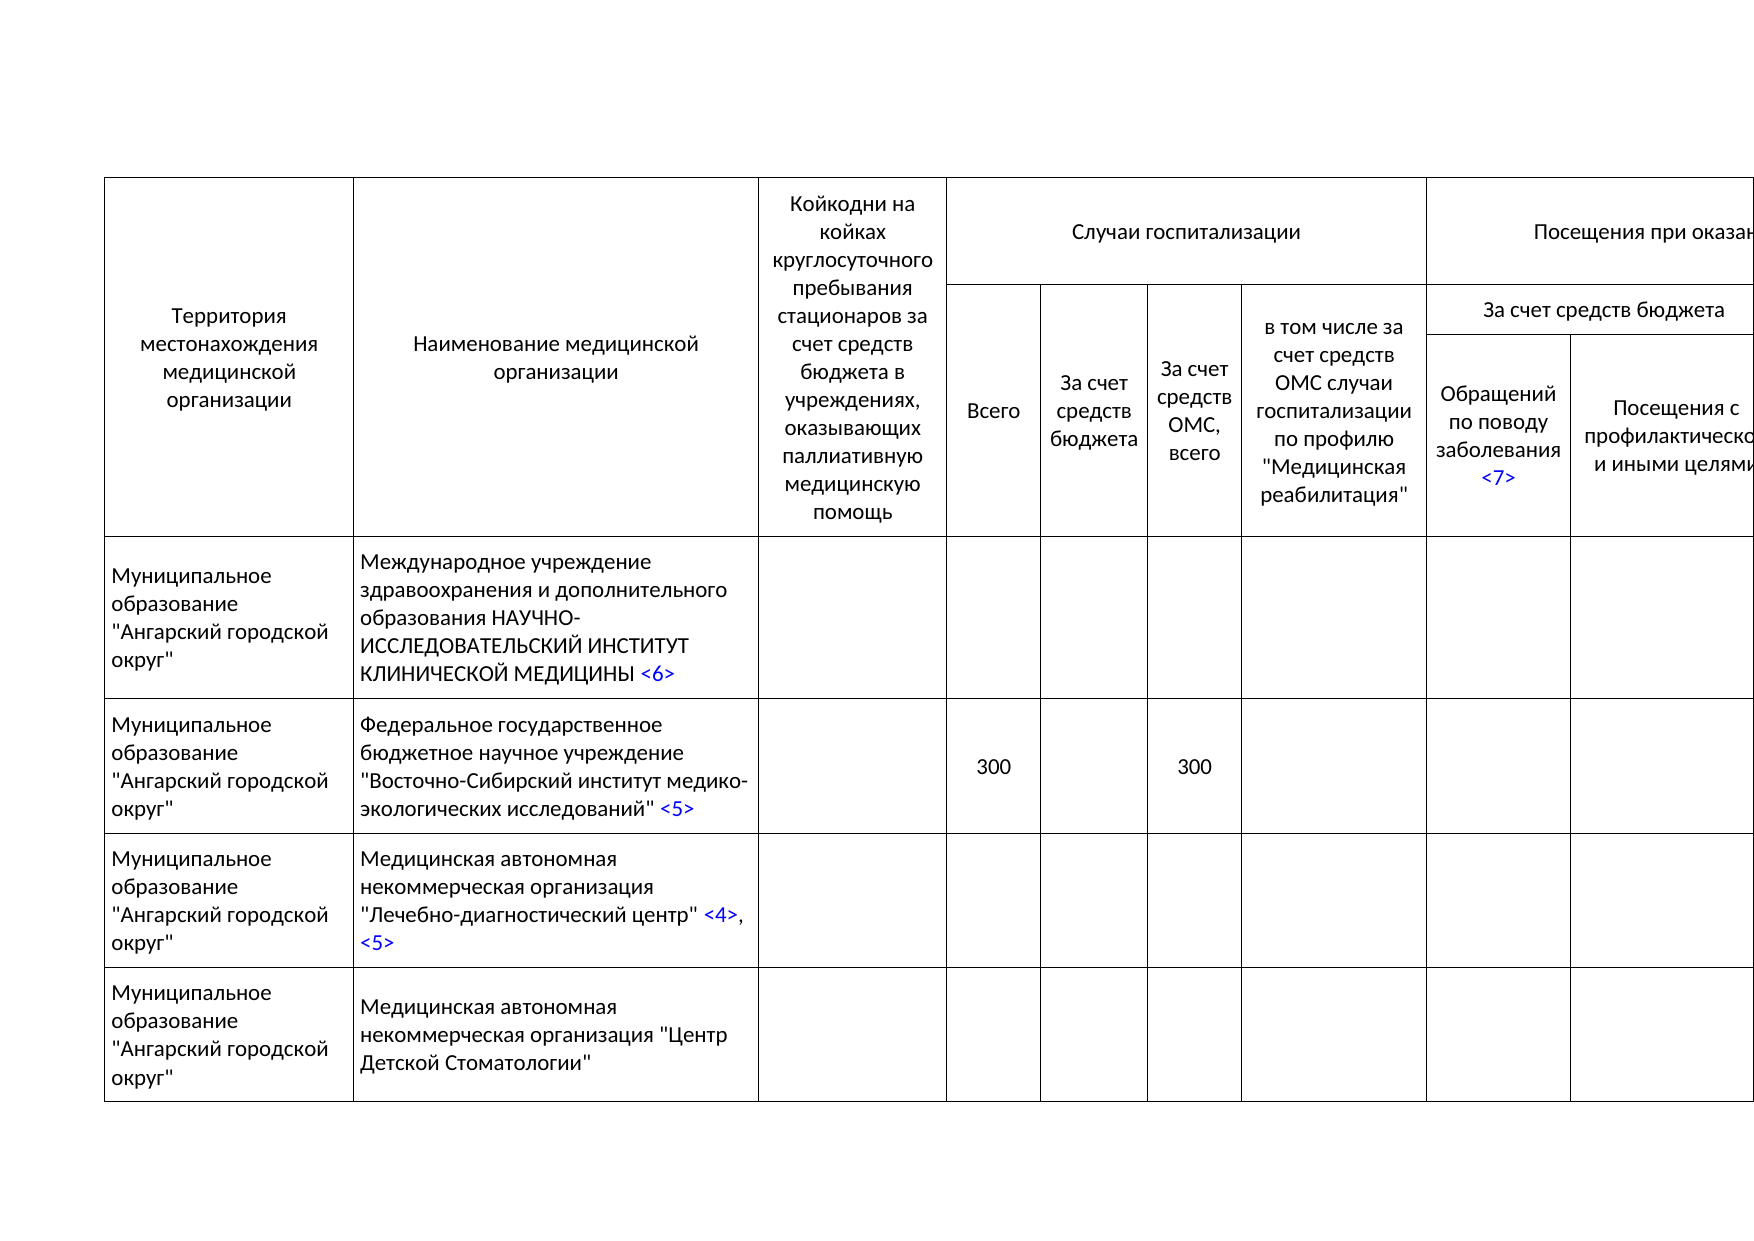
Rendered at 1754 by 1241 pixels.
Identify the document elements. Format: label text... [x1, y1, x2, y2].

table_cell [1148, 968, 1241, 1101]
table_cell [759, 834, 946, 967]
table_cell [947, 537, 1040, 698]
table_cell [1148, 834, 1241, 967]
table_cell Посещения с профилактической и иными целями [1571, 335, 1753, 536]
table_cell За счет средств бюджета [1427, 285, 1753, 334]
table_header Койкодни на койках круглосуточного пребывания стационаров за счет средств бюджета в учреждениях, оказывающих паллиативную медицинскую помощь [759, 178, 946, 536]
table_header Случаи госпитализации [947, 178, 1426, 283]
table_header Посещения при оказании амбулаторно-поликлинической помощи [1427, 178, 1753, 283]
table_cell Всего [947, 285, 1040, 536]
table_cell Обращений по поводу заболевания <7> [1427, 335, 1570, 536]
table_cell [1427, 699, 1570, 832]
table_header Территория местонахождения медицинской организации [105, 178, 353, 536]
table_cell [1242, 968, 1426, 1101]
table_cell [1148, 537, 1241, 698]
table_cell За счет средств бюджета [1041, 285, 1147, 536]
table_cell [1427, 537, 1570, 698]
table_cell [759, 968, 946, 1101]
table_cell Муниципальное образование "Ангарский городской округ" [105, 537, 353, 698]
table_cell [1242, 537, 1426, 698]
table_cell [947, 968, 1040, 1101]
table_cell [1571, 834, 1753, 967]
table_cell Муниципальное образование "Ангарский городской округ" [105, 699, 353, 832]
table_cell [1242, 834, 1426, 967]
table_cell За счет средств ОМС, всего [1148, 285, 1241, 536]
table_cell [105, 834, 353, 967]
table_cell [1041, 834, 1147, 967]
table_cell [1041, 699, 1147, 832]
table_cell в том числе за счет средств ОМС случаи госпитализации по профилю "Медицинская реабилитация" [1242, 285, 1426, 536]
table_cell Федеральное государственное бюджетное научное учреждение "Восточно-Сибирский институт медико-экологических исследований" <5> [354, 699, 758, 832]
table_cell [759, 699, 946, 832]
table_cell Медицинская автономная некоммерческая организация "Лечебно-диагностический центр" <4>, <5> [354, 834, 758, 967]
table_cell [1571, 537, 1753, 698]
table_cell [947, 834, 1040, 967]
table_cell 300 [947, 699, 1040, 832]
table_cell Медицинская автономная некоммерческая организация "Центр Детской Стоматологии" [354, 968, 758, 1101]
table_cell [1427, 968, 1570, 1101]
table_cell [1242, 699, 1426, 832]
table_cell [1041, 537, 1147, 698]
table_cell [1041, 968, 1147, 1101]
table_header Наименование медицинской организации [354, 178, 758, 536]
table_cell [759, 537, 946, 698]
table_cell Международное учреждение здравоохранения и дополнительного образования НАУЧНО-ИССЛЕДОВАТЕЛЬСКИЙ ИНСТИТУТ КЛИНИЧЕСКОЙ МЕДИЦИНЫ <6> [354, 537, 758, 698]
table_cell [1571, 699, 1753, 832]
table_cell [1571, 968, 1753, 1101]
table_cell 300 [1148, 699, 1241, 832]
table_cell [105, 968, 353, 1101]
table_cell [1427, 834, 1570, 967]
